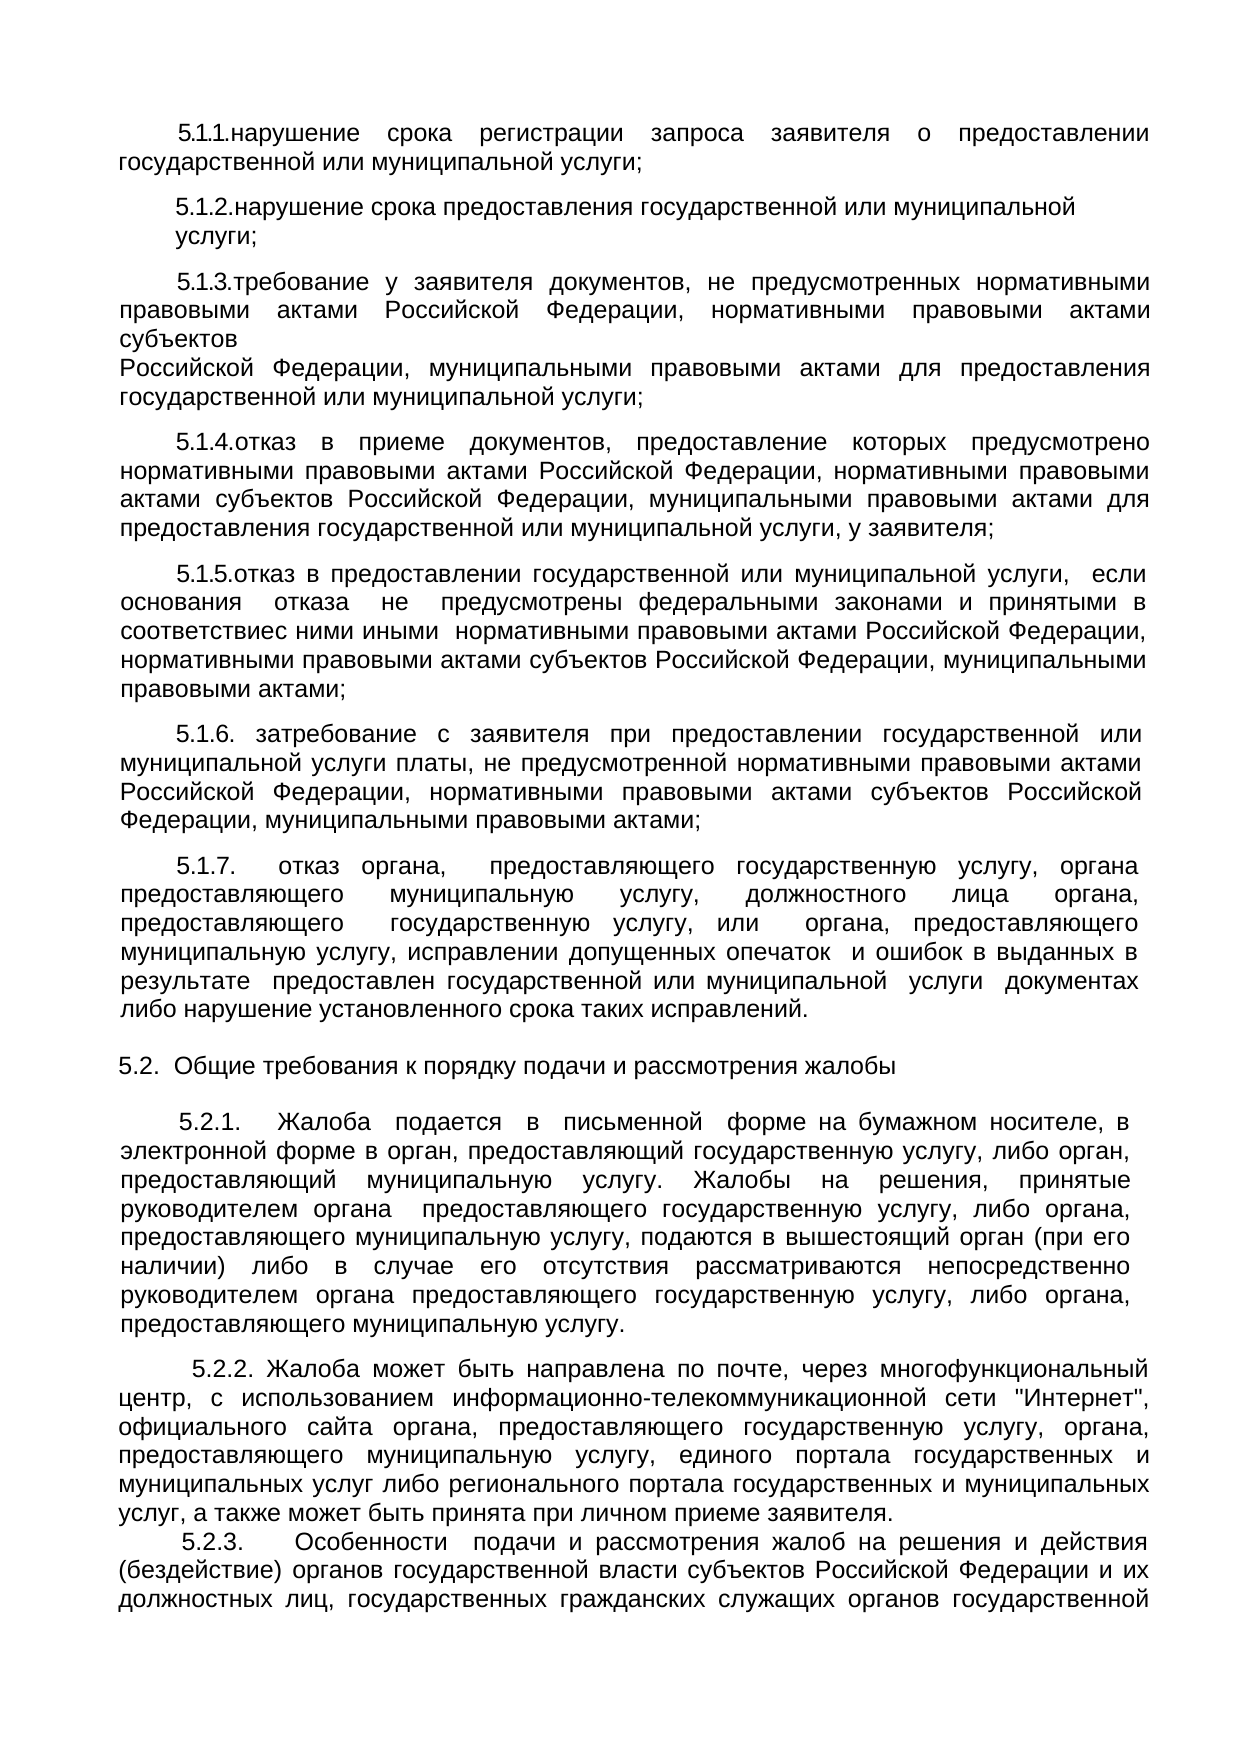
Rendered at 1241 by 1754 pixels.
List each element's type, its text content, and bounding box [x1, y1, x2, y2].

text 5.1.4.отказ в приеме документов, предоставление которых предусмотрено нормативными правовыми актами Российской Федерации, нормативными правовыми актами субъектов Российской Федерации, муниципальными правовыми актами для предоставления государственной или муниципальной услуги, у заявителя; [119, 427, 1151, 542]
text 5.2.2. Жалоба может быть направлена по почте, через многофункциональный центр, с использованием информационно-телекоммуникационной сети "Интернет", официального сайта органа, предоставляющего государственную услугу, органа, предоставляющего муниципальную услугу, единого портала государственных и муниципальных услуг либо регионального портала государственных и муниципальных услуг, а также может быть принята при личном приеме заявителя. [118, 1354, 1151, 1527]
text 5.1.3.требование у заявителя документов, не предусмотренных нормативными правовыми актами Российской Федерации, нормативными правовыми актами субъектов Российской Федерации, муниципальными правовыми актами для предоставления государственной или муниципальной услуги; [119, 266, 1152, 410]
text 5.2.1. Жалоба подается в письменной форме на бумажном носителе, в электронной форме в орган, предоставляющий государственную услугу, либо орган, предоставляющий муниципальную услугу. Жалобы на решения, принятые руководителем органа предоставляющего государственную услугу, либо органа, предоставляющего муниципальную услугу, подаются в вышестоящий орган (при его наличии) либо в случае его отсутствия рассматриваются непосредственно руководителем органа предоставляющего государственную услугу, либо органа, предоставляющего муниципальную услугу. [120, 1107, 1132, 1337]
text 5.1.7. отказ органа, предоставляющего государственную услугу, органа предоставляющего муниципальную услугу, должностного лица органа, предоставляющего государственную услугу, или органа, предоставляющего муниципальную услугу, исправлении допущенных опечаток и ошибок в выданных в результате предоставлен государственной или муниципальной услуги документах либо нарушение установленного срока таких исправлений. [120, 851, 1139, 1023]
text 5.2. Общие требования к порядку подачи и рассмотрения жалобы [118, 1051, 1152, 1079]
text 5.1.5.отказ в предоставлении государственной или муниципальной услуги, если основания отказа не предусмотрены федеральными законами и принятыми в соответствиес ними иными нормативными правовыми актами Российской Федерации, нормативными правовыми актами субъектов Российской Федерации, муниципальными правовыми актами; [120, 558, 1148, 702]
text 5.1.1.нарушение срока регистрации запроса заявителя о предоставлении государственной или муниципальной услуги; [118, 118, 1151, 176]
text 5.1.6. затребование с заявителя при предоставлении государственной или муниципальной услуги платы, не предусмотренной нормативными правовыми актами Российской Федерации, нормативными правовыми актами субъектов Российской Федерации, муниципальными правовыми актами; [119, 719, 1143, 834]
text 5.1.2.нарушение срока предоставления государственной или муниципальной услуги; [175, 192, 1152, 250]
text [118, 1527, 1150, 1613]
